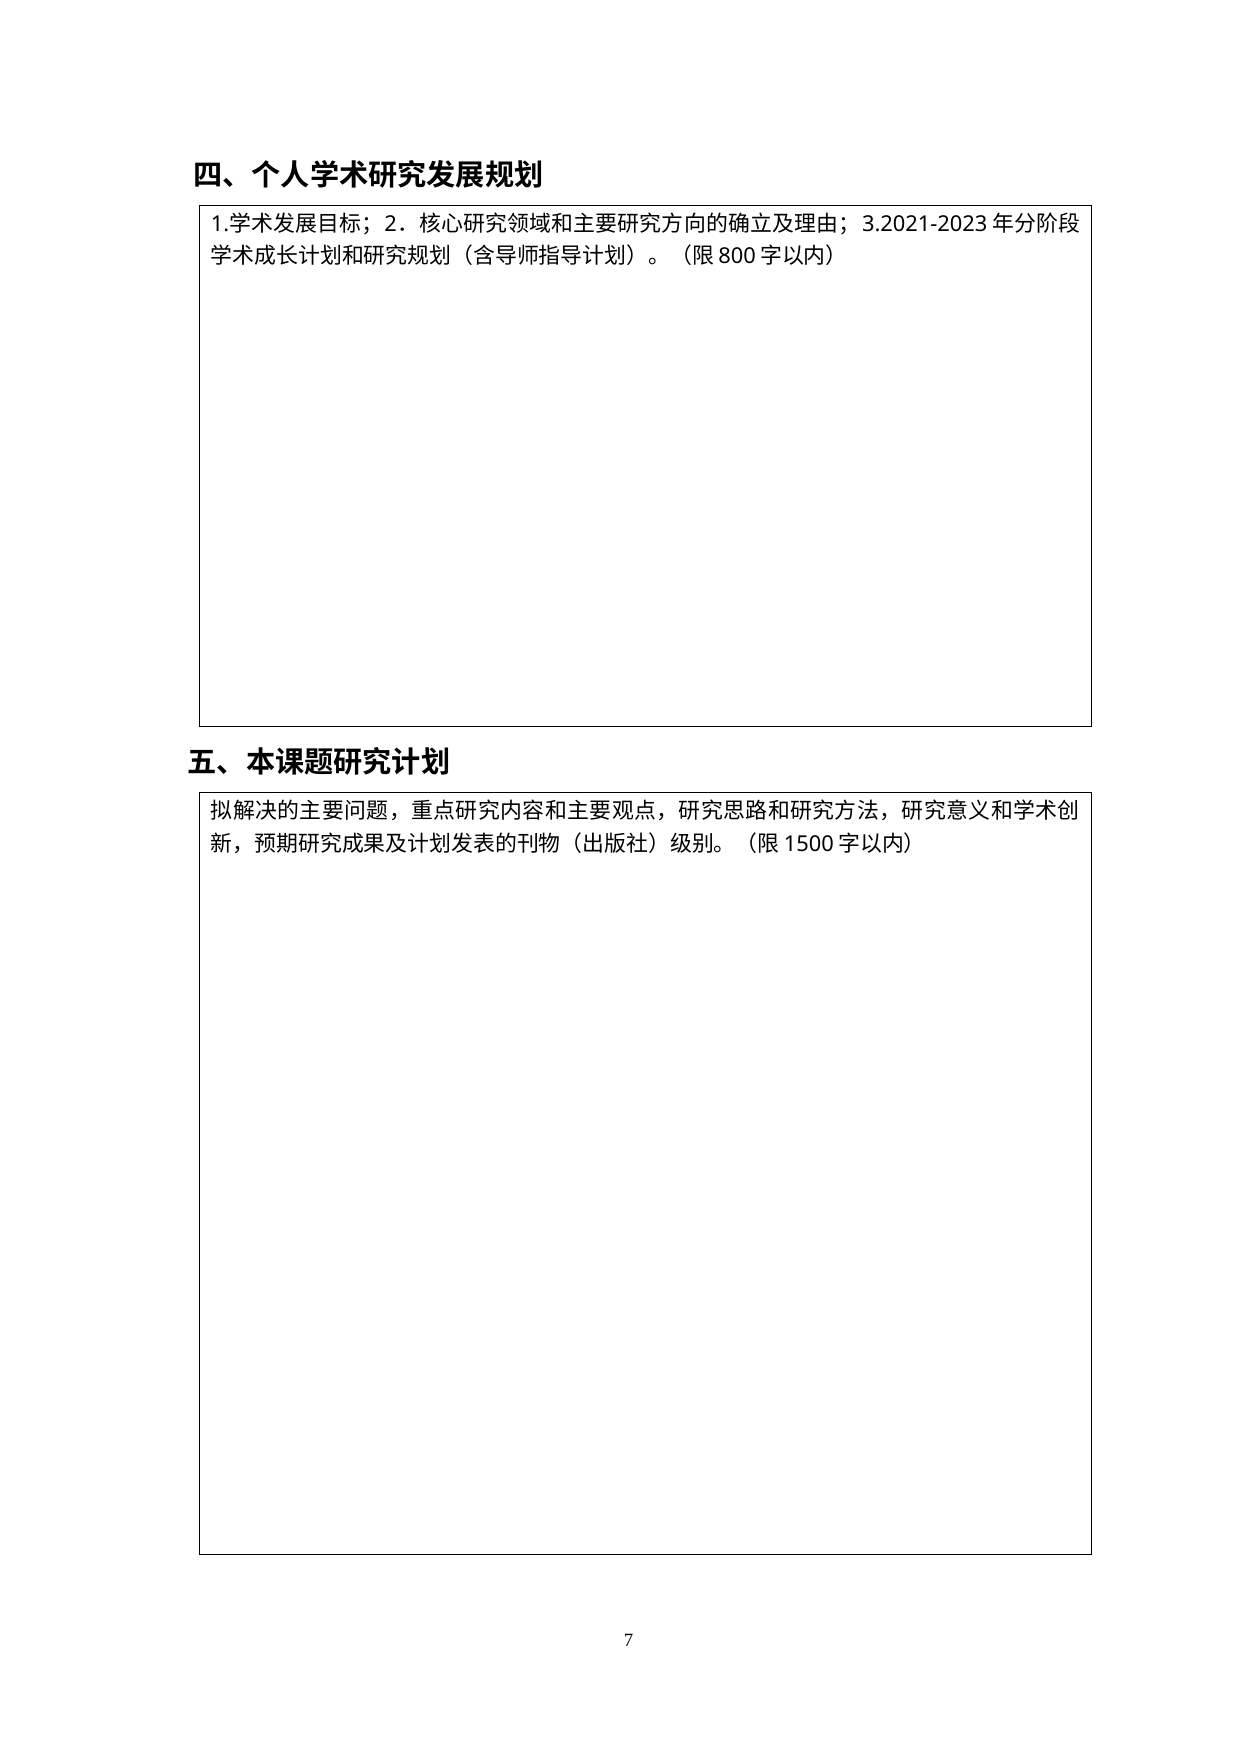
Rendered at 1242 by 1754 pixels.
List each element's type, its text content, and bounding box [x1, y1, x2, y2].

text 四、个人学术研究发展规划 [187, 140, 1069, 205]
table_header 拟解决的主要问题，重点研究内容和主要观点，研究思路和研究方法，研究意义和学术创新，预期研究成果及计划发表的刊物（出版社）级别。（限1500字以内） [200, 793, 1091, 1553]
table_header 1.学术发展目标；2．核心研究领域和主要研究方向的确立及理由；3.2021-2023年分阶段学术成长计划和研究规划（含导师指导计划）。（限800字以内） [200, 206, 1091, 726]
text 五、本课题研究计划 [187, 727, 1069, 792]
